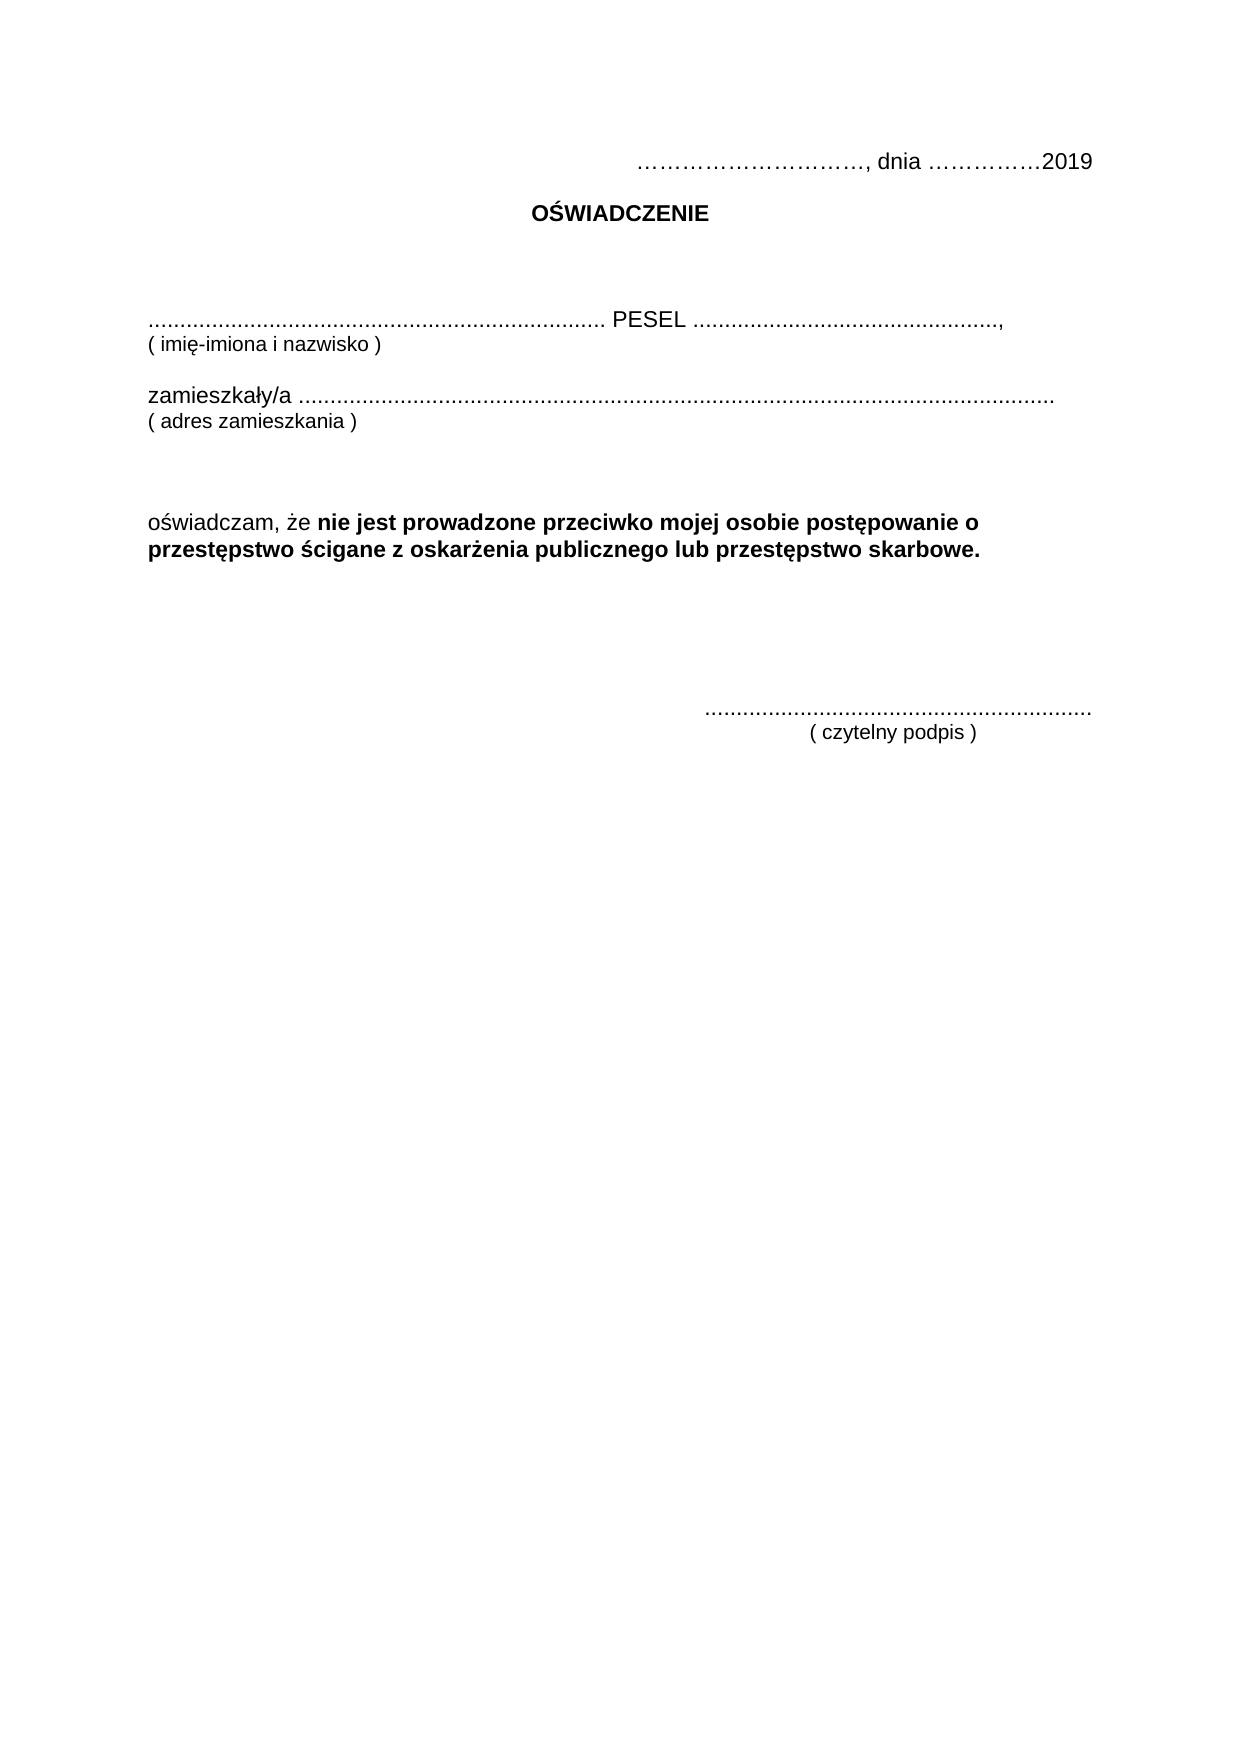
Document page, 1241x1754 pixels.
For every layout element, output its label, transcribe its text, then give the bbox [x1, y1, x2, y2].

text ........................................................................ PESEL ................................................, [148, 306, 1093, 332]
text ............................................................. [148, 694, 1093, 720]
text zamieszkały/a ....................................................................................................................... [148, 382, 1093, 409]
text oświadczam, że nie jest prowadzone przeciwko mojej osobie postępowanie o przestępstwo ścigane z oskarżenia publicznego lub przestępstwo skarbowe. [148, 509, 1093, 562]
text ( imię-imiona i nazwisko ) [148, 332, 1093, 356]
text …………………………, dnia ……………2019 [148, 148, 1093, 174]
text OŚWIADCZENIE [148, 200, 1093, 227]
text ( czytelny podpis ) [148, 720, 1093, 744]
text ( adres zamieszkania ) [148, 409, 1093, 433]
